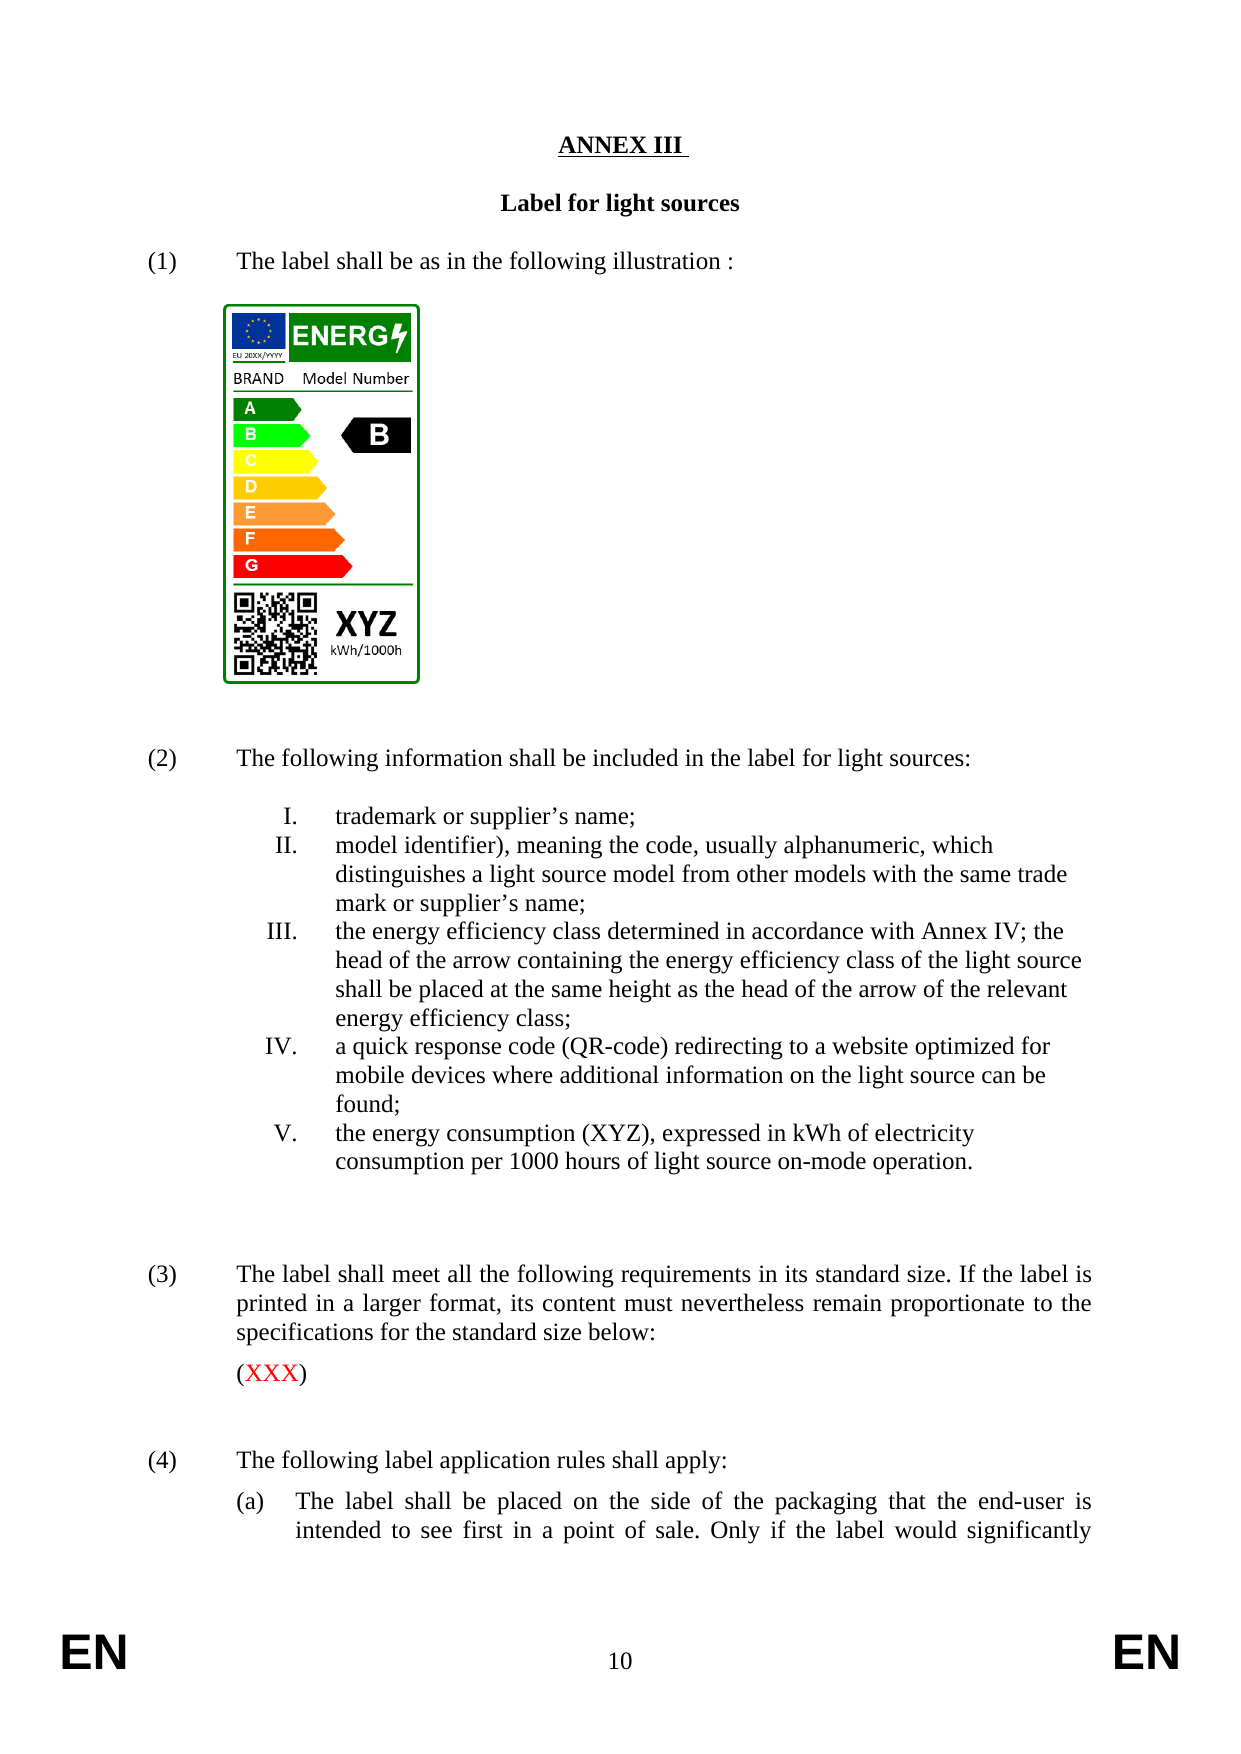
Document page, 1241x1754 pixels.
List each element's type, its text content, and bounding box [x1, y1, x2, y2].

text The following label application rules shall apply: [148, 1445, 1093, 1474]
list a quick response code (QR-code) redirecting to a website optimized for mobile devices where additional information on the light source can be found; [298, 1031, 1093, 1118]
list The label shall be as in the following illustration : [148, 246, 1093, 275]
text ANNEX III [148, 131, 1093, 159]
list the energy efficiency class determined in accordance with Annex IV; the head of the arrow containing the energy efficiency class of the light source shall be placed at the same height as the head of the arrow of the relevant energy efficiency class; [298, 916, 1093, 1031]
text The following information shall be included in the label for light sources: [148, 743, 1093, 772]
list trademark or supplier’s name; [298, 801, 1093, 830]
picture [222, 304, 421, 686]
list model identifier), meaning the code, usually alphanumeric, which distinguishes a light source model from other models with the same trade mark or supplier’s name; [298, 830, 1093, 916]
text Label for light sources [148, 188, 1093, 217]
text The label shall meet all the following requirements in its standard size. If the label is printed in a larger format, its content must nevertheless remain proportionate to the specifications for the standard size below: [148, 1259, 1093, 1346]
list the energy consumption (XYZ), expressed in kWh of electricity consumption per 1000 hours of light source on-mode operation. [298, 1118, 1093, 1175]
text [236, 1486, 1093, 1544]
list (XXX) [236, 1358, 1093, 1387]
